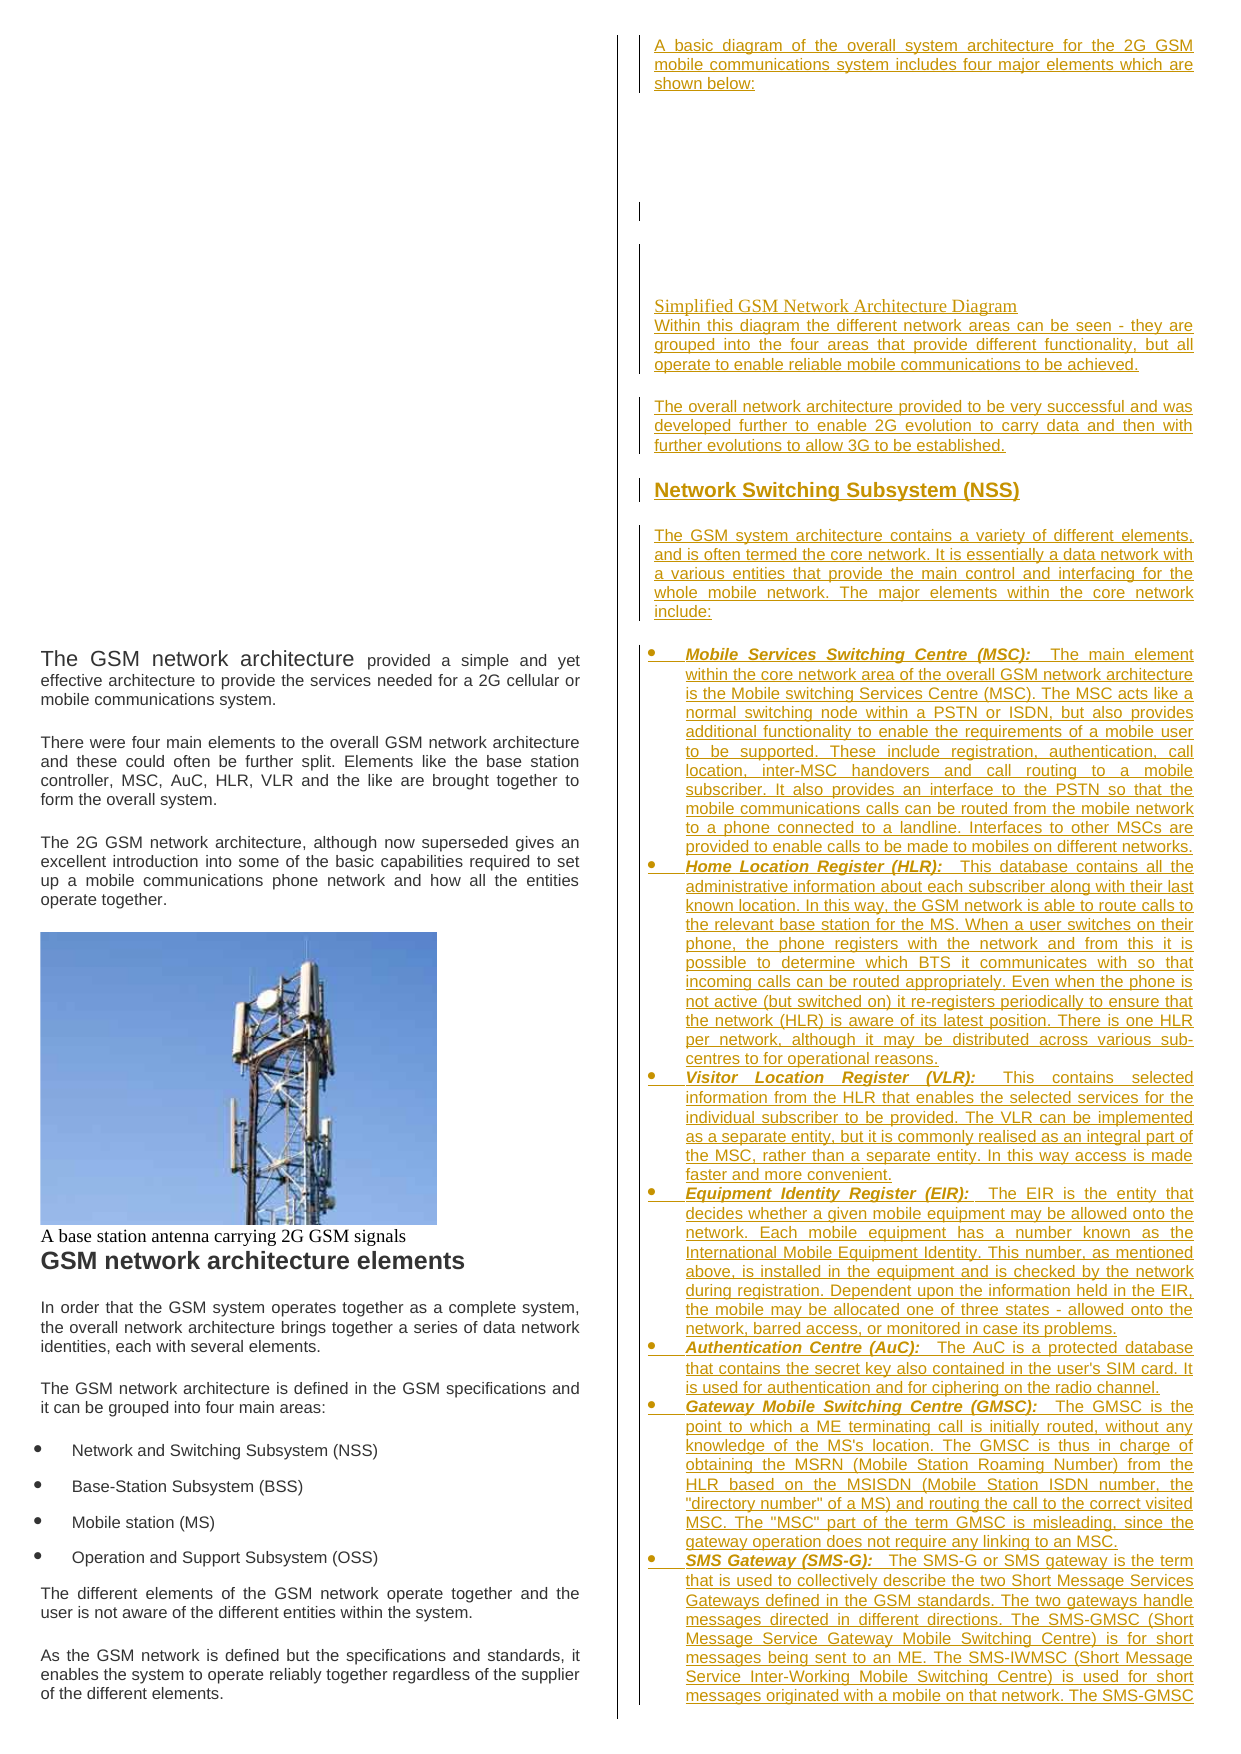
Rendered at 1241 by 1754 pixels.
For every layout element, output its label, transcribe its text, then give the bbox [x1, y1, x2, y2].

text The GSM network architecture provided a simple and yet effective architecture to provide the services needed for a 2G cellular or mobile communications system. [40, 645, 580, 709]
picture [40, 932, 437, 1225]
text A base station antenna carrying 2G GSM signals [40, 1224, 580, 1246]
text GSM network architecture elements [40, 1246, 580, 1275]
text There were four main elements to the overall GSM network architecture and these could often be further split. Elements like the base station controller, MSC, AuC, HLR, VLR and the like are brought together to form the overall system. [40, 732, 580, 809]
text As the GSM network is defined but the specifications and standards, it enables the system to operate reliably together regardless of the supplier of the different elements. [40, 1646, 580, 1703]
text The 2G GSM network architecture, although now superseded gives an excellent introduction into some of the basic capabilities required to set up a mobile communications phone network and how all the entities operate together. [40, 832, 580, 909]
text The different elements of the GSM network operate together and the user is not aware of the different entities within the system. [40, 1584, 580, 1622]
list Mobile station (MS) [34, 1512, 580, 1532]
list Base-Station Subsystem (BSS) [34, 1477, 580, 1497]
text The GSM network architecture is defined in the GSM specifications and it can be grouped into four main areas: [40, 1379, 580, 1417]
text In order that the GSM system operates together as a complete system, the overall network architecture brings together a series of data network identities, each with several elements. [40, 1298, 580, 1356]
list Network and Switching Subsystem (NSS) [34, 1441, 580, 1461]
list Operation and Support Subsystem (OSS) [34, 1548, 580, 1568]
